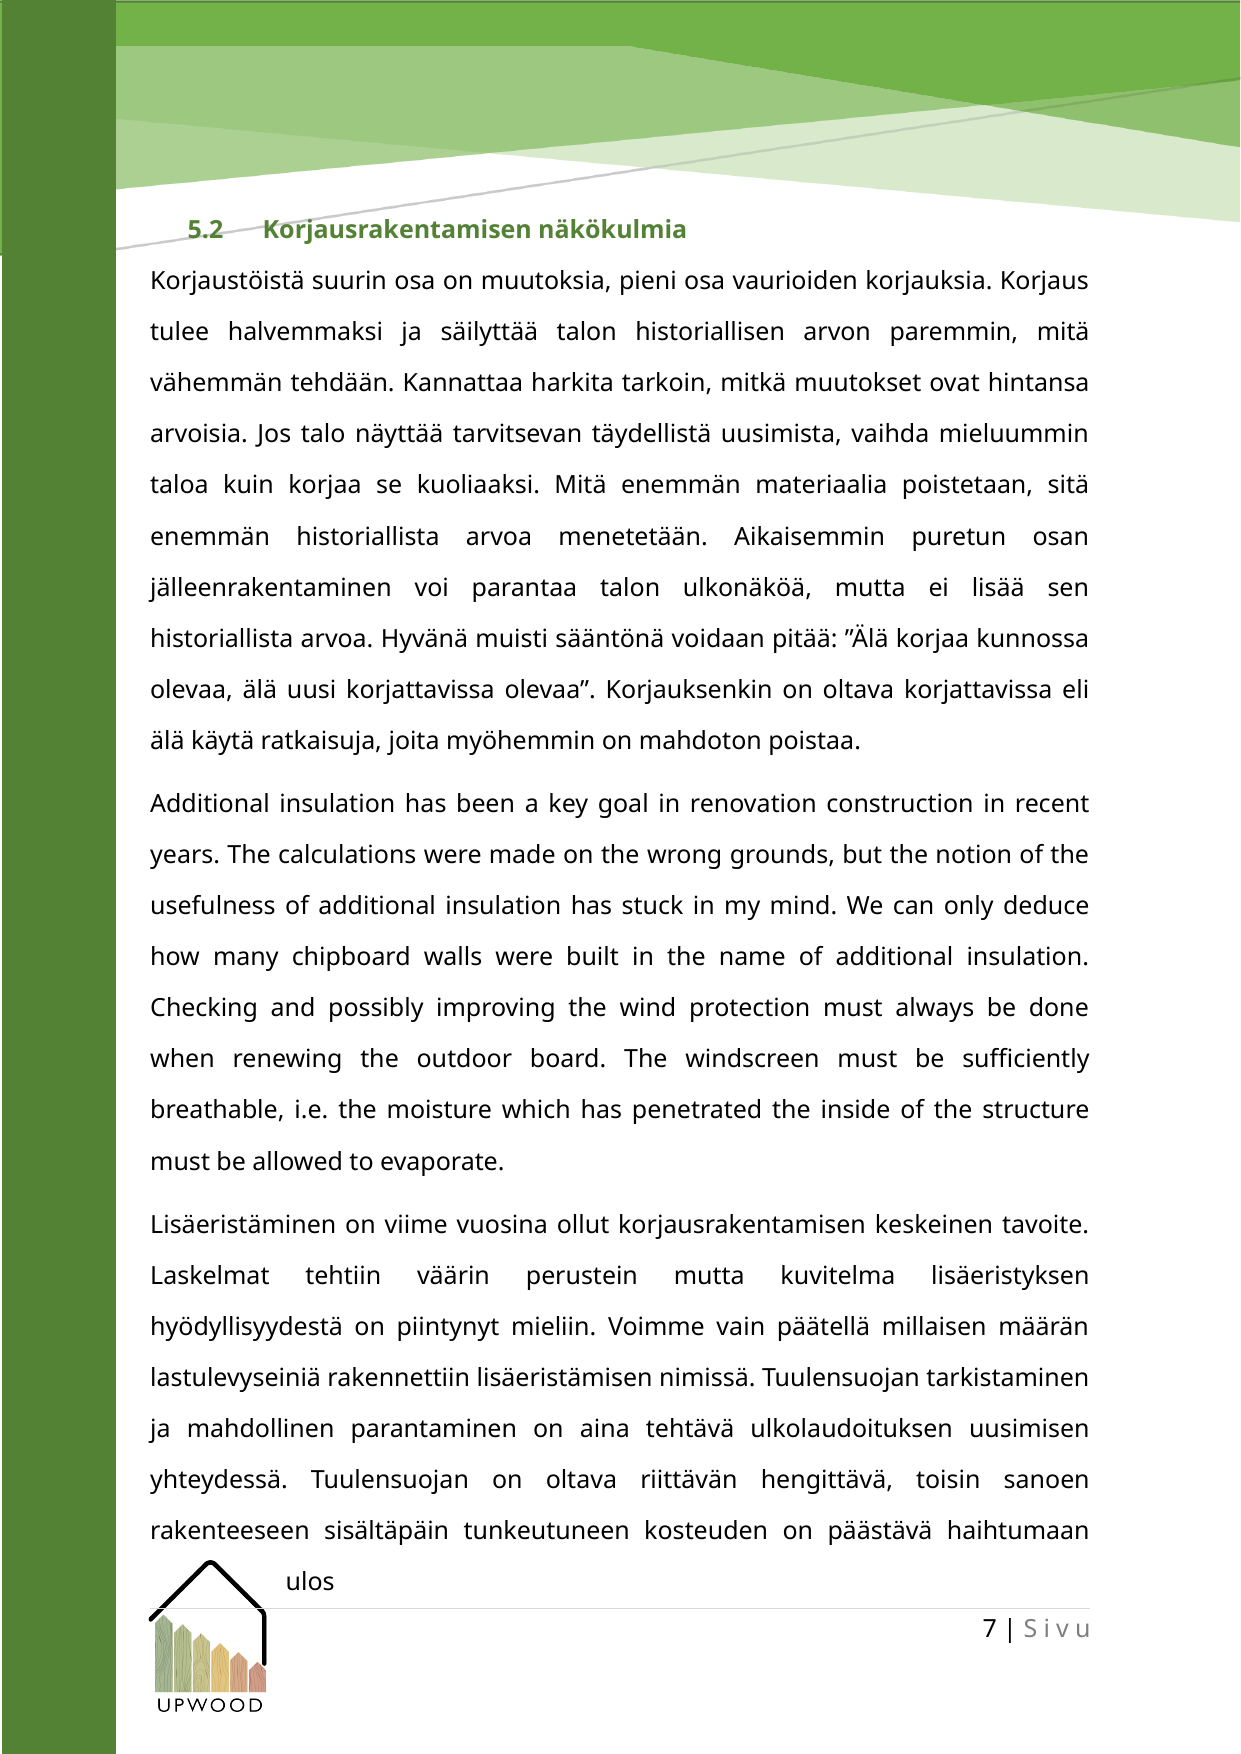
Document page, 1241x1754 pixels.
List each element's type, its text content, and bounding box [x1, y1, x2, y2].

subtitle Korjausrakentamisen näkökulmia [187, 211, 1090, 245]
text Additional insulation has been a key goal in renovation construction in recent years. The calculations were made on the wrong grounds, but the notion of the usefulness of additional insulation has stuck in my mind. We can only deduce how many chipboard walls were built in the name of additional insulation. Checking and possibly improving the wind protection must always be done when renewing the outdoor board. The windscreen must be sufficiently breathable, i.e. the moisture which has penetrated the inside of the structure must be allowed to evaporate. [150, 786, 1090, 1177]
picture [148, 1560, 267, 1712]
picture [116, 46, 1241, 283]
text Korjaustöistä suurin osa on muutoksia, pieni osa vaurioiden korjauksia. Korjaus tulee halvemmaksi ja säilyttää talon historiallisen arvon paremmin, mitä vähemmän tehdään. Kannattaa harkita tarkoin, mitkä muutokset ovat hintansa arvoisia. Jos talo näyttää tarvitsevan täydellistä uusimista, vaihda mieluummin taloa kuin korjaa se kuoliaaksi. Mitä enemmän materiaalia poistetaan, sitä enemmän historiallista arvoa menetetään. Aikaisemmin puretun osan jälleenrakentaminen voi parantaa talon ulkonäköä, mutta ei lisää sen historiallista arvoa. Hyvänä muisti sääntönä voidaan pitää: ”Älä korjaa kunnossa olevaa, älä uusi korjattavissa olevaa”. Korjauksenkin on oltava korjattavissa eli älä käytä ratkaisuja, joita myöhemmin on mahdoton poistaa. [150, 263, 1090, 756]
text Lisäeristäminen on viime vuosina ollut korjausrakentamisen keskeinen tavoite. Laskelmat tehtiin väärin perustein mutta kuvitelma lisäeristyksen hyödyllisyydestä on piintynyt mieliin. Voimme vain päätellä millaisen määrän lastulevyseiniä rakennettiin lisäeristämisen nimissä. Tuulensuojan tarkistaminen ja mahdollinen parantaminen on aina tehtävä ulkolaudoituksen uusimisen yhteydessä. Tuulensuojan on oltava riittävän hengittävä, toisin sanoen rakenteeseen sisältäpäin tunkeutuneen kosteuden on päästävä haihtumaan ulos [150, 1207, 1090, 1598]
